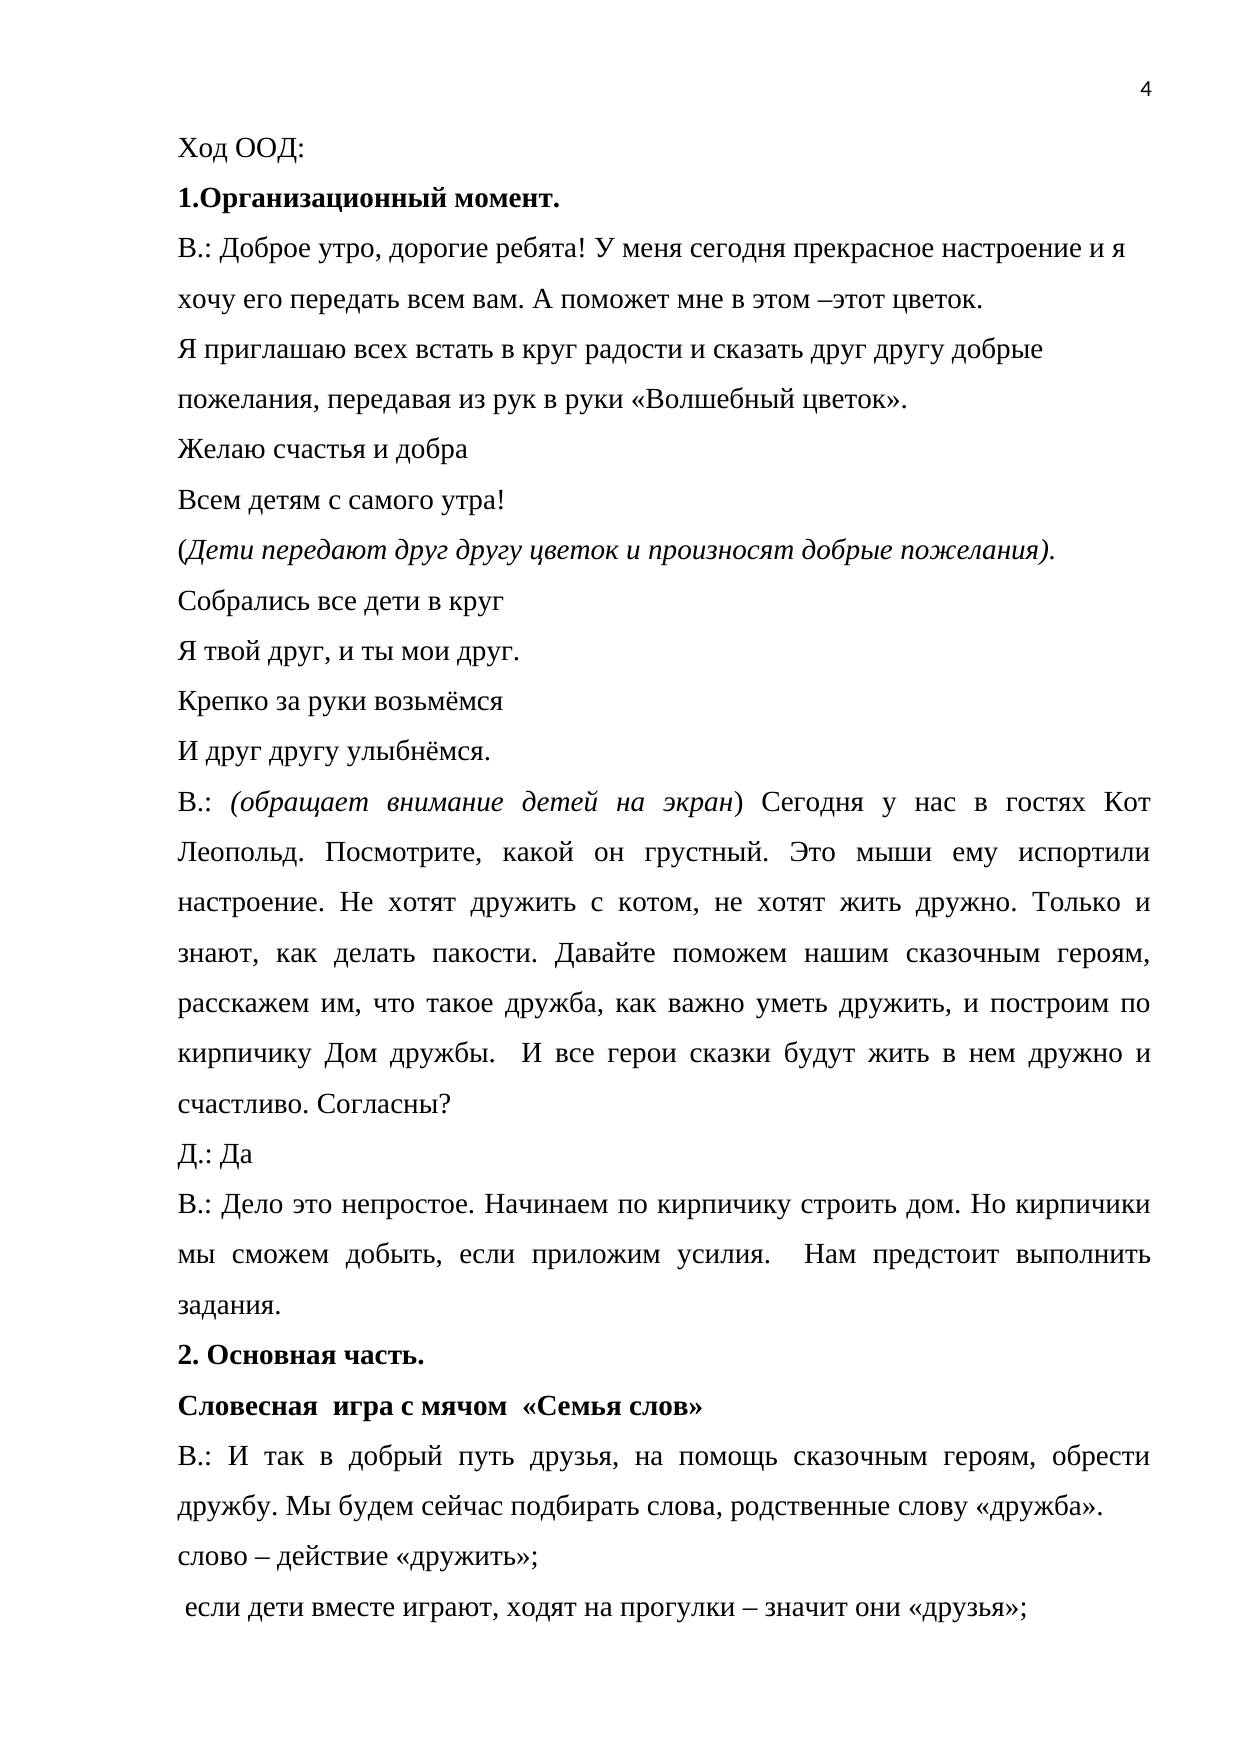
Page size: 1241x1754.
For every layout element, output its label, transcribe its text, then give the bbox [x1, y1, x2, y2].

text И друг другу улыбнёмся. [177, 733, 1152, 767]
text Собрались все дети в круг [177, 583, 1152, 616]
text Желаю счастья и добра [177, 432, 1152, 465]
text слово – действие «дружить»; [177, 1538, 1152, 1572]
text 2. Основная часть. [177, 1337, 1152, 1371]
text В.: Доброе утро, дорогие ребята! У меня сегодня прекрасное настроение и я хочу его передать всем вам. А поможет мне в этом –этот цветок. [177, 230, 1152, 314]
text Я твой друг, и ты мои друг. [177, 633, 1152, 666]
text В.: Дело это непростое. Начинаем по кирпичику строить дом. Но кирпичики мы сможем добыть, если приложим усилия. Нам предстоит выполнить задания. [177, 1186, 1152, 1321]
text В.: И так в добрый путь друзья, на помощь сказочным героям, обрести дружбу. Мы будем сейчас подбирать слова, родственные слову «дружба». [177, 1438, 1152, 1522]
text Д.: Да [177, 1136, 1152, 1169]
text Крепко за руки возьмёмся [177, 683, 1152, 717]
text если дети вместе играют, ходят на прогулки – значит они «друзья»; [177, 1589, 1152, 1622]
text Словесная игра с мячом «Семья слов» [177, 1388, 1152, 1421]
text Всем детям с самого утра! [177, 482, 1152, 516]
text В.: (обращает внимание детей на экран) Сегодня у нас в гостях Кот Леопольд. Посмотрите, какой он грустный. Это мыши ему испортили настроение. Не хотят дружить с котом, не хотят жить дружно. Только и знают, как делать пакости. Давайте поможем нашим сказочным героям, расскажем им, что такое дружба, как важно уметь дружить, и построим по кирпичику Дом дружбы. И все герои сказки будут жить в нем дружно и счастливо. Согласны? [177, 784, 1152, 1119]
text Ход ООД: [177, 130, 1152, 163]
text 1.Организационный момент. [177, 180, 1152, 214]
text Я приглашаю всех встать в круг радости и сказать друг другу добрые пожелания, передавая из рук в руки «Волшебный цветок». [177, 331, 1152, 415]
text (Дети передают друг другу цветок и произносят добрые пожелания). [177, 532, 1152, 566]
